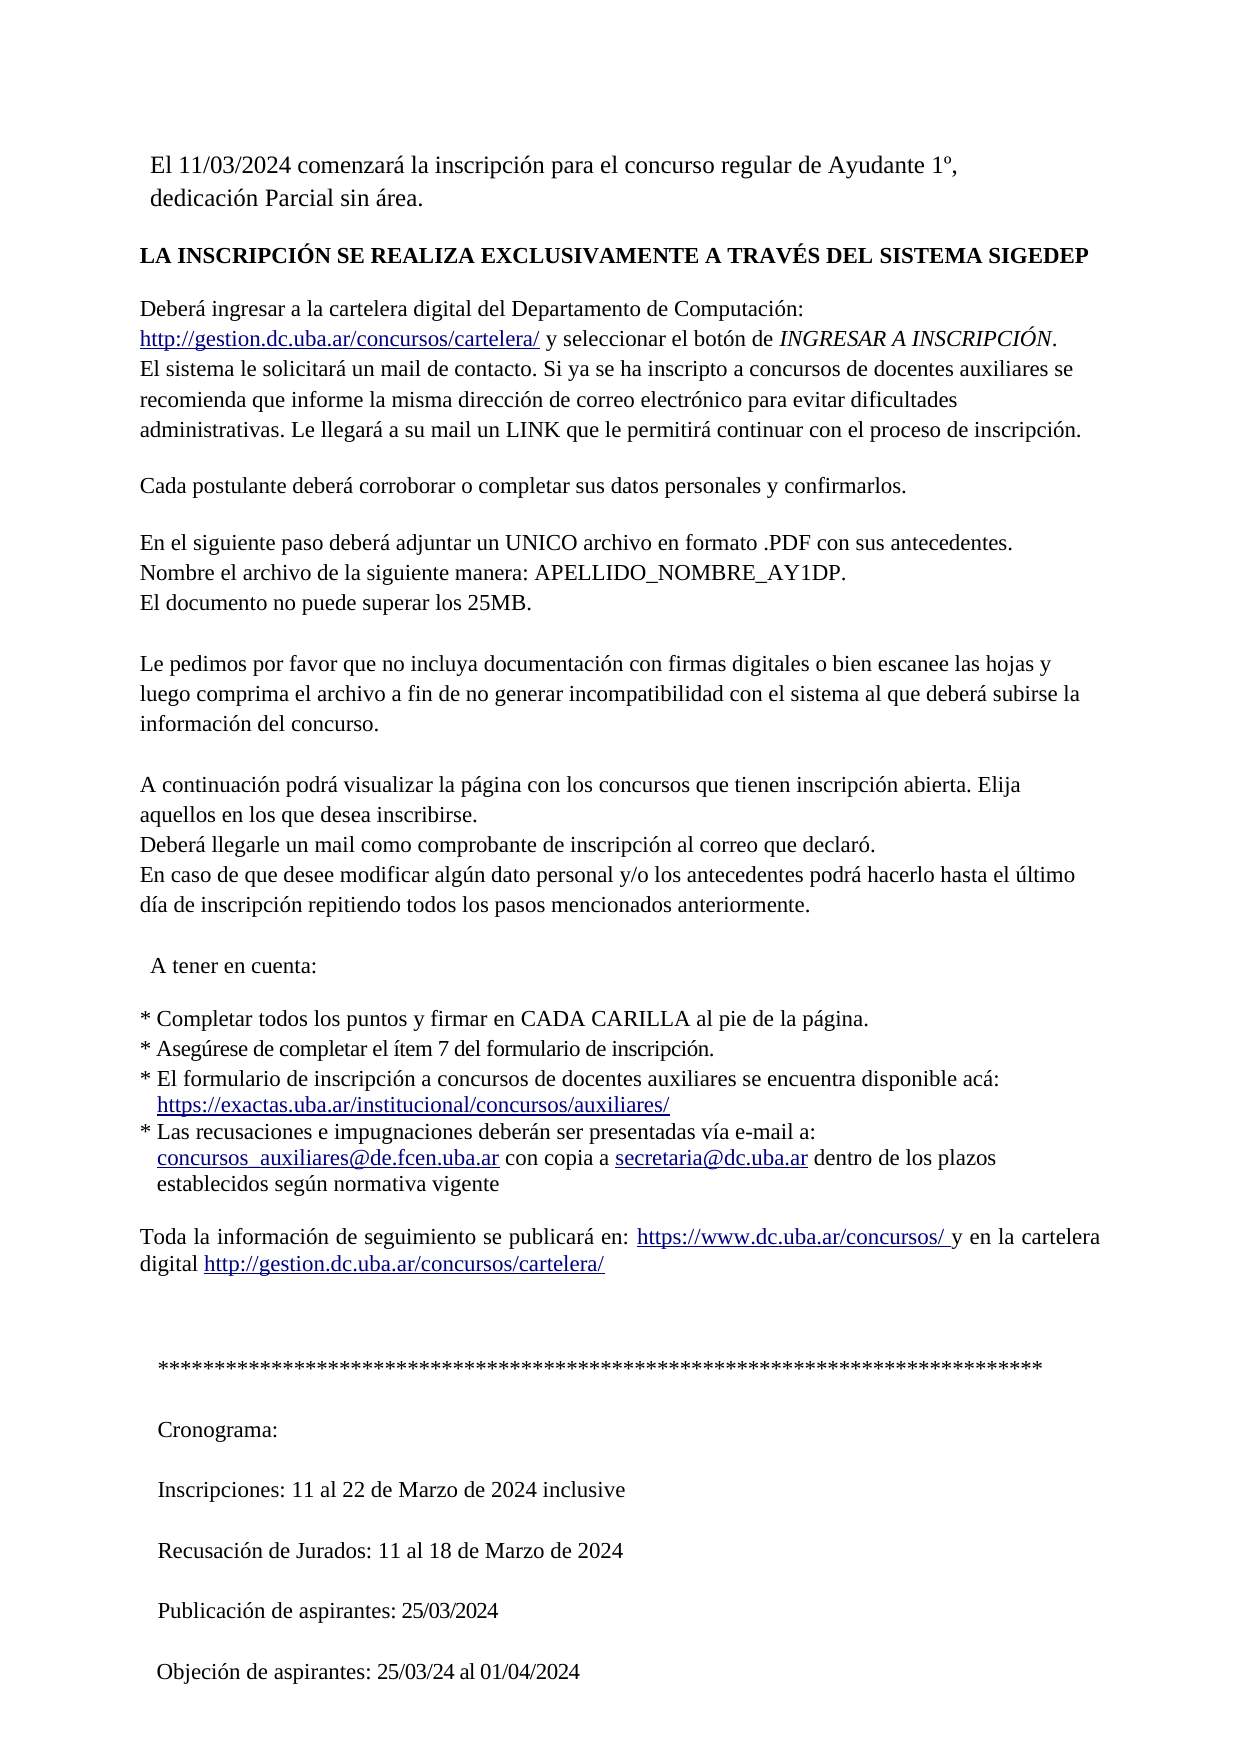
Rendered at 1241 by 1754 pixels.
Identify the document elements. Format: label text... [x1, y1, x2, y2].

text LA INSCRIPCIÓN SE REALIZA EXCLUSIVAMENTE A TRAVÉS DEL SISTEMA SIGEDEP [139, 242, 1101, 269]
text establecidos según normativa vigente [139, 1171, 1101, 1197]
text Publicación de aspirantes: 25/03/2024 [157, 1597, 1101, 1624]
text Deberá ingresar a la cartelera digital del Departamento de Computación: [139, 295, 1101, 321]
text https://exactas.uba.ar/institucional/concursos/auxiliares/ [139, 1091, 1101, 1118]
text * El formulario de inscripción a concursos de docentes auxiliares se encuentra disponible acá: [139, 1065, 1101, 1091]
text El 11/03/2024 comenzará la inscripción para el concurso regular de Ayudante 1º, dedicación Parcial sin área. [150, 150, 1060, 212]
text Cada postulante deberá corroborar o completar sus datos personales y confirmarlos. [139, 446, 1101, 499]
text * Las recusaciones e impugnaciones deberán ser presentadas vía e-mail a: [139, 1118, 1101, 1144]
text * Completar todos los puntos y firmar en CADA CARILLA al pie de la página. [139, 1005, 1060, 1031]
text A continuación podrá visualizar la página con los concursos que tienen inscripción abierta. Elija aquellos en los que desea inscribirse. Deberá llegarle un mail como comprobante de inscripción al correo que declaró. En caso de que desee modificar algún dato personal y/o los antecedentes podrá hacerlo hasta el último día de inscripción repitiendo todos los pasos mencionados anteriormente. [139, 741, 1101, 918]
text Toda la información de seguimiento se publicará en: https://www.dc.uba.ar/concursos/ y en la cartelera digital http://gestion.dc.uba.ar/concursos/cartelera/ [139, 1197, 1101, 1276]
text http://gestion.dc.uba.ar/concursos/cartelera/ y seleccionar el botón de INGRESAR A INSCRIPCIÓN. El sistema le solicitará un mail de contacto. Si ya se ha inscripto a concursos de docentes auxiliares se recomienda que informe la misma dirección de correo electrónico para evitar dificultades administrativas. Le llegará a su mail un LINK que le permitirá continuar con el proceso de inscripción. [139, 325, 1101, 442]
text Inscripciones: 11 al 22 de Marzo de 2024 inclusive [157, 1476, 1101, 1503]
text Cronograma: [157, 1416, 1095, 1442]
text concursos_auxiliares@de.fcen.uba.ar con copia a secretaria@dc.uba.ar dentro de los plazos [139, 1144, 1101, 1171]
text En el siguiente paso deberá adjuntar un UNICO archivo en formato .PDF con sus antecedentes. Nombre el archivo de la siguiente manera: APELLIDO_NOMBRE_AY1DP. [139, 499, 1101, 586]
text ****************************************************************************** [157, 1355, 1095, 1382]
text Recusación de Jurados: 11 al 18 de Marzo de 2024 [157, 1537, 1101, 1563]
text Le pedimos por favor que no incluya documentación con firmas digitales o bien escanee las hojas y luego comprima el archivo a fin de no generar incompatibilidad con el sistema al que deberá subirse la información del concurso. [139, 620, 1101, 737]
text A tener en cuenta: [150, 952, 1101, 978]
text Objeción de aspirantes: 25/03/24 al 01/04/2024 [156, 1658, 863, 1684]
text El documento no puede superar los 25MB. [139, 589, 1101, 616]
text * Asegúrese de completar el ítem 7 del formulario de inscripción. [139, 1035, 1060, 1061]
